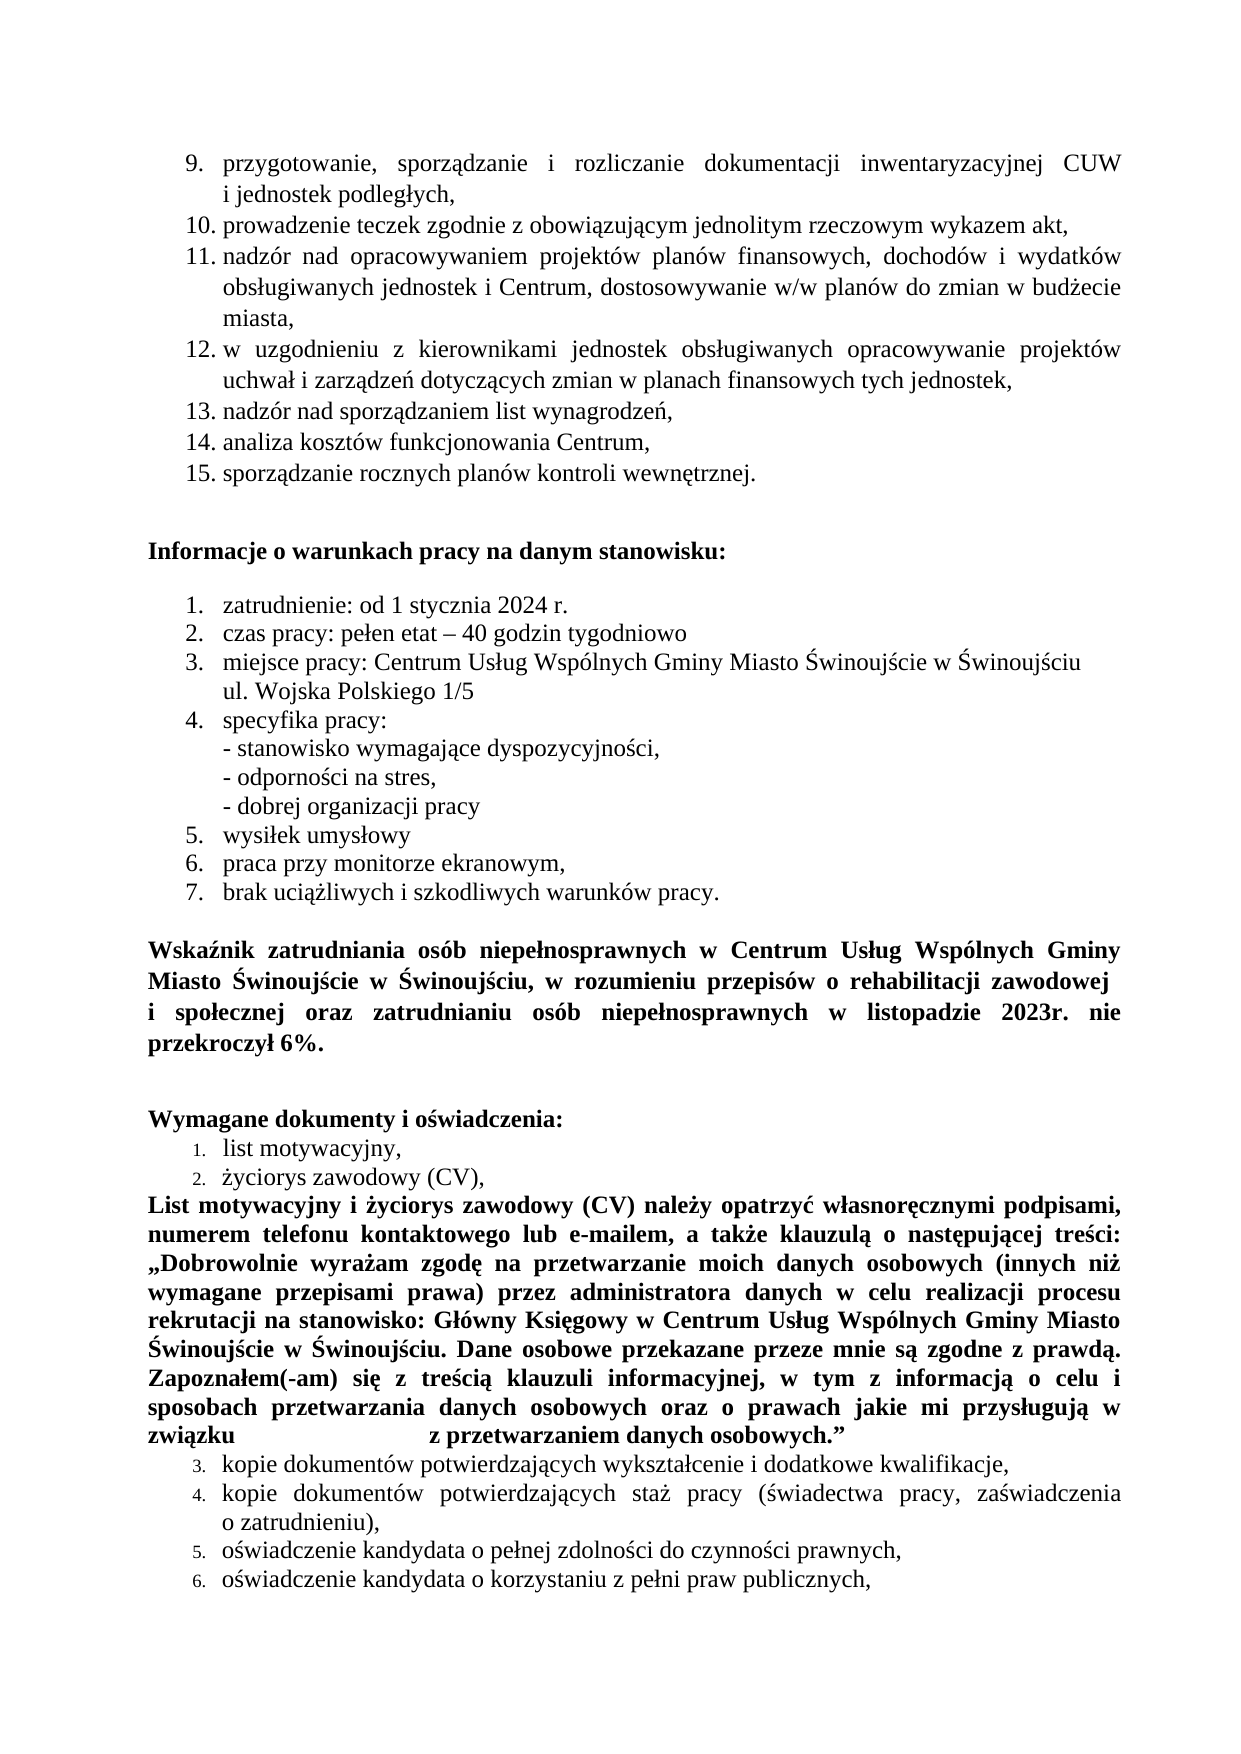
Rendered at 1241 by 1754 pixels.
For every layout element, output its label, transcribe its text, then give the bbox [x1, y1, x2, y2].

list specyfika pracy: [185, 705, 1122, 733]
list czas pracy: pełen etat – 40 godzin tygodniowo [185, 618, 1122, 647]
list zatrudnienie: od 1 stycznia 2024 r. [185, 590, 1122, 618]
list prowadzenie teczek zgodnie z obowiązującym jednolitym rzeczowym wykazem akt, [185, 210, 1122, 238]
list nadzór nad sporządzaniem list wynagrodzeń, [185, 396, 1122, 425]
text - dobrej organizacji pracy [223, 791, 1122, 820]
text List motywacyjny i życiorys zawodowy (CV) należy opatrzyć własnoręcznymi podpisami, numerem telefonu kontaktowego lub e-mailem, a także klauzulą o następującej treści: „Dobrowolnie wyrażam zgodę na przetwarzanie moich danych osobowych (innych niż wymagane przepisami prawa) przez administratora danych w celu realizacji procesu rekrutacji na stanowisko: Główny Księgowy w Centrum Usług Wspólnych Gminy Miasto Świnoujście w Świnoujściu. Dane osobowe przekazane przeze mnie są zgodne z prawdą. Zapoznałem(-am) się z treścią klauzuli informacyjnej, w tym z informacją o celu i sposobach przetwarzania danych osobowych oraz o prawach jakie mi przysługują w związku z przetwarzaniem danych osobowych.” [148, 1191, 1122, 1449]
text Wymagane dokumenty i oświadczenia: [148, 1104, 1122, 1133]
list miejsce pracy: Centrum Usług Wspólnych Gminy Miasto Świnoujście w Świnoujściu ul. Wojska Polskiego 1/5 [185, 647, 1122, 705]
list oświadczenie kandydata o korzystaniu z pełni praw publicznych, [192, 1564, 1122, 1593]
list sporządzanie rocznych planów kontroli wewnętrznej. [185, 458, 1122, 517]
list analiza kosztów funkcjonowania Centrum, [185, 427, 1122, 456]
list wysiłek umysłowy [185, 820, 1122, 848]
list życiorys zawodowy (CV), [192, 1162, 1122, 1191]
list brak uciążliwych i szkodliwych warunków pracy. [185, 877, 1122, 906]
list w uzgodnieniu z kierownikami jednostek obsługiwanych opracowywanie projektów uchwał i zarządzeń dotyczących zmian w planach finansowych tych jednostek, [185, 334, 1122, 394]
text Wskaźnik zatrudniania osób niepełnosprawnych w Centrum Usług Wspólnych Gminy Miasto Świnoujście w Świnoujściu, w rozumieniu przepisów o rehabilitacji zawodowej i społecznej oraz zatrudnianiu osób niepełnosprawnych w listopadzie 2023r. nie przekroczył 6%. [148, 935, 1122, 1057]
list list motywacyjny, [192, 1133, 1122, 1162]
list przygotowanie, sporządzanie i rozliczanie dokumentacji inwentaryzacyjnej CUW i jednostek podległych, [185, 148, 1122, 207]
list oświadczenie kandydata o pełnej zdolności do czynności prawnych, [192, 1536, 1122, 1564]
text - odporności na stres, [223, 762, 1122, 791]
text Informacje o warunkach pracy na danym stanowisku: [148, 536, 1122, 565]
text - stanowisko wymagające dyspozycyjności, [223, 733, 1122, 762]
list kopie dokumentów potwierdzających wykształcenie i dodatkowe kwalifikacje, [192, 1449, 1122, 1478]
list kopie dokumentów potwierdzających staż pracy (świadectwa pracy, zaświadczenia o zatrudnieniu), [192, 1478, 1122, 1536]
list nadzór nad opracowywaniem projektów planów finansowych, dochodów i wydatków obsługiwanych jednostek i Centrum, dostosowywanie w/w planów do zmian w budżecie miasta, [185, 241, 1122, 332]
list praca przy monitorze ekranowym, [185, 848, 1122, 877]
